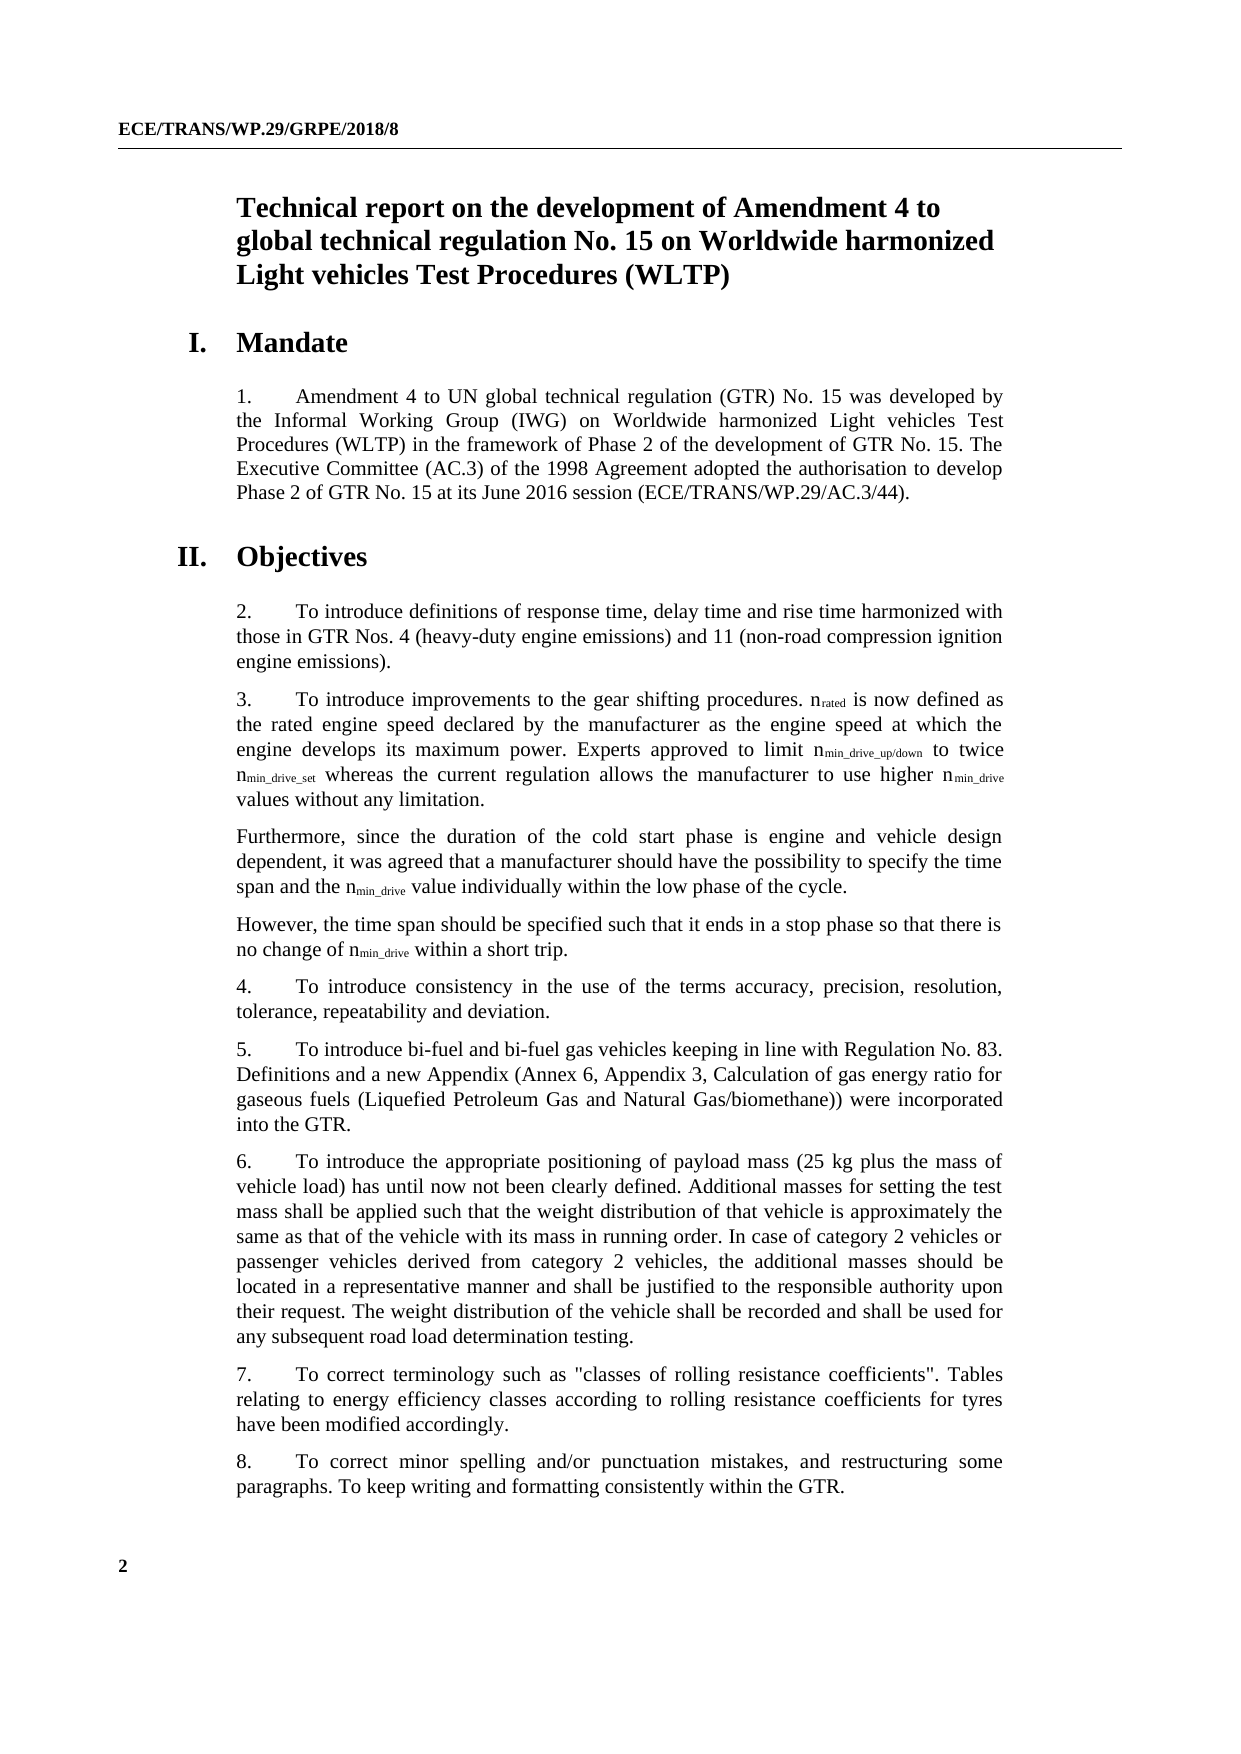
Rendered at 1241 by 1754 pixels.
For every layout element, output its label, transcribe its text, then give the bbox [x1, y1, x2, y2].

text 6. To introduce the appropriate positioning of payload mass (25 kg plus the mass of vehicle load) has until now not been clearly defined. Additional masses for setting the test mass shall be applied such that the weight distribution of that vehicle is approximately the same as that of the vehicle with its mass in running order. In case of category 2 vehicles or passenger vehicles derived from category 2 vehicles, the additional masses should be located in a representative manner and shall be justified to the responsible authority upon their request. The weight distribution of the vehicle shall be recorded and shall be used for any subsequent road load determination testing. [236, 1148, 1004, 1348]
text However, the time span should be specified such that it ends in a stop phase so that there is no change of nmin_drive within a short trip. [236, 911, 1004, 961]
text 4. To introduce consistency in the use of the terms accuracy, precision, resolution, tolerance, repeatability and deviation. [236, 973, 1004, 1023]
text 8. To correct minor spelling and/or punctuation mistakes, and restructuring some paragraphs. To keep writing and formatting consistently within the GTR. [236, 1448, 1004, 1498]
text Technical report on the development of Amendment 4 to global technical regulation No. 15 on Worldwide harmonized Light vehicles Test Procedures (WLTP) [236, 190, 1004, 290]
text I. Mandate [118, 328, 1004, 359]
text 7. To correct terminology such as "classes of rolling resistance coefficients". Tables relating to energy efficiency classes according to rolling resistance coefficients for tyres have been modified accordingly. [236, 1361, 1004, 1436]
text 5. To introduce bi-fuel and bi-fuel gas vehicles keeping in line with Regulation No. 83. Definitions and a new Appendix (Annex 6, Appendix 3, Calculation of gas energy ratio for gaseous fuels (Liquefied Petroleum Gas and Natural Gas/biomethane)) were incorporated into the GTR. [236, 1036, 1004, 1136]
text II. Objectives [118, 542, 1004, 573]
text Furthermore, since the duration of the cold start phase is engine and vehicle design dependent, it was agreed that a manufacturer should have the possibility to specify the time span and the nmin_drive value individually within the low phase of the cycle. [236, 823, 1004, 898]
text 3. To introduce improvements to the gear shifting procedures. nrated is now defined as the rated engine speed declared by the manufacturer as the engine speed at which the engine develops its maximum power. Experts approved to limit nmin_drive_up/down to twice nmin_drive_set whereas the current regulation allows the manufacturer to use higher nmin_drive values without any limitation. [236, 686, 1004, 811]
text 2. To introduce definitions of response time, delay time and rise time harmonized with those in GTR Nos. 4 (heavy-duty engine emissions) and 11 (non-road compression ignition engine emissions). [236, 598, 1004, 673]
text 1. Amendment 4 to UN global technical regulation (GTR) No. 15 was developed by the Informal Working Group (IWG) on Worldwide harmonized Light vehicles Test Procedures (WLTP) in the framework of Phase 2 of the development of GTR No. 15. The Executive Committee (AC.3) of the 1998 Agreement adopted the authorisation to develop Phase 2 of GTR No. 15 at its June 2016 session (ECE/TRANS/WP.29/AC.3/44). [236, 384, 1004, 504]
